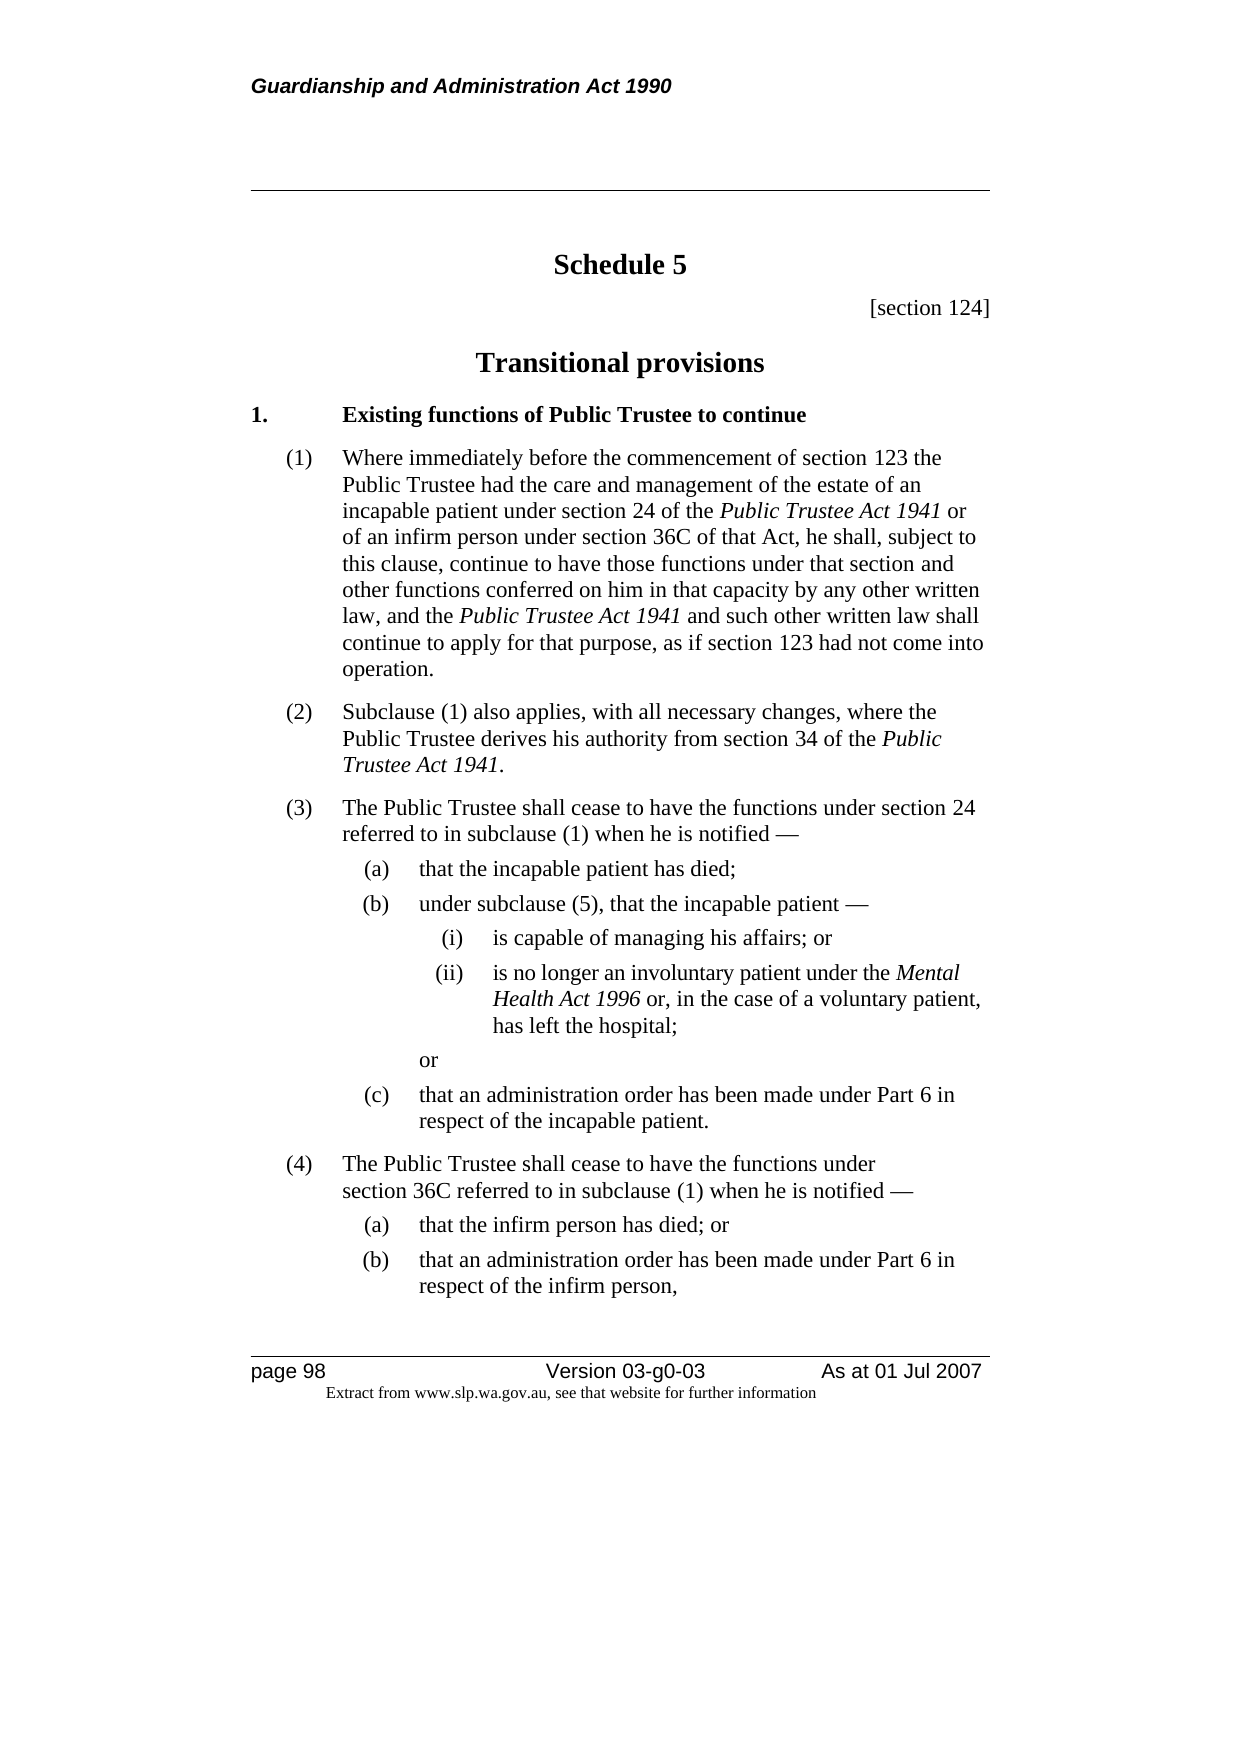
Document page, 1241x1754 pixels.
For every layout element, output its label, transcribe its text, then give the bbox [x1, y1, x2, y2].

text (2) Subclause (1) also applies, with all necessary changes, where the Public Trustee derives his authority from section 34 of the Public Trustee Act 1941. [251, 698, 990, 777]
text (3) The Public Trustee shall cease to have the functions under section 24 referred to in subclause (1) when he is notified — [251, 794, 990, 847]
subtitle Transitional provisions [251, 345, 990, 378]
text (b) under subclause (5), that the incapable patient — [251, 890, 990, 916]
text (ii) is no longer an involuntary patient under the Mental Health Act 1996 or, in the case of a voluntary patient, has left the hospital; [251, 959, 990, 1038]
text (i) is capable of managing his affairs; or [251, 924, 990, 951]
subtitle Schedule 5 [251, 247, 990, 281]
text [section 124] [251, 293, 990, 320]
subtitle 1. Existing functions of Public Trustee to continue [251, 401, 990, 428]
text (b) that an administration order has been made under Part 6 in respect of the infirm person, [251, 1246, 990, 1299]
text (4) The Public Trustee shall cease to have the functions under section 36C referred to in subclause (1) when he is notified — [251, 1151, 990, 1203]
text (a) that the infirm person has died; or [251, 1212, 990, 1238]
text (c) that an administration order has been made under Part 6 in respect of the incapable patient. [251, 1081, 990, 1134]
text or [251, 1046, 990, 1073]
text (a) that the incapable patient has died; [251, 855, 990, 881]
text (1) Where immediately before the commencement of section 123 the Public Trustee had the care and management of the estate of an incapable patient under section 24 of the Public Trustee Act 1941 or of an infirm person under section 36C of that Act, he shall, subject to this clause, continue to have those functions under that section and other functions conferred on him in that capacity by any other written law, and the Public Trustee Act 1941 and such other written law shall continue to apply for that purpose, as if section 123 had not come into operation. [251, 444, 990, 682]
